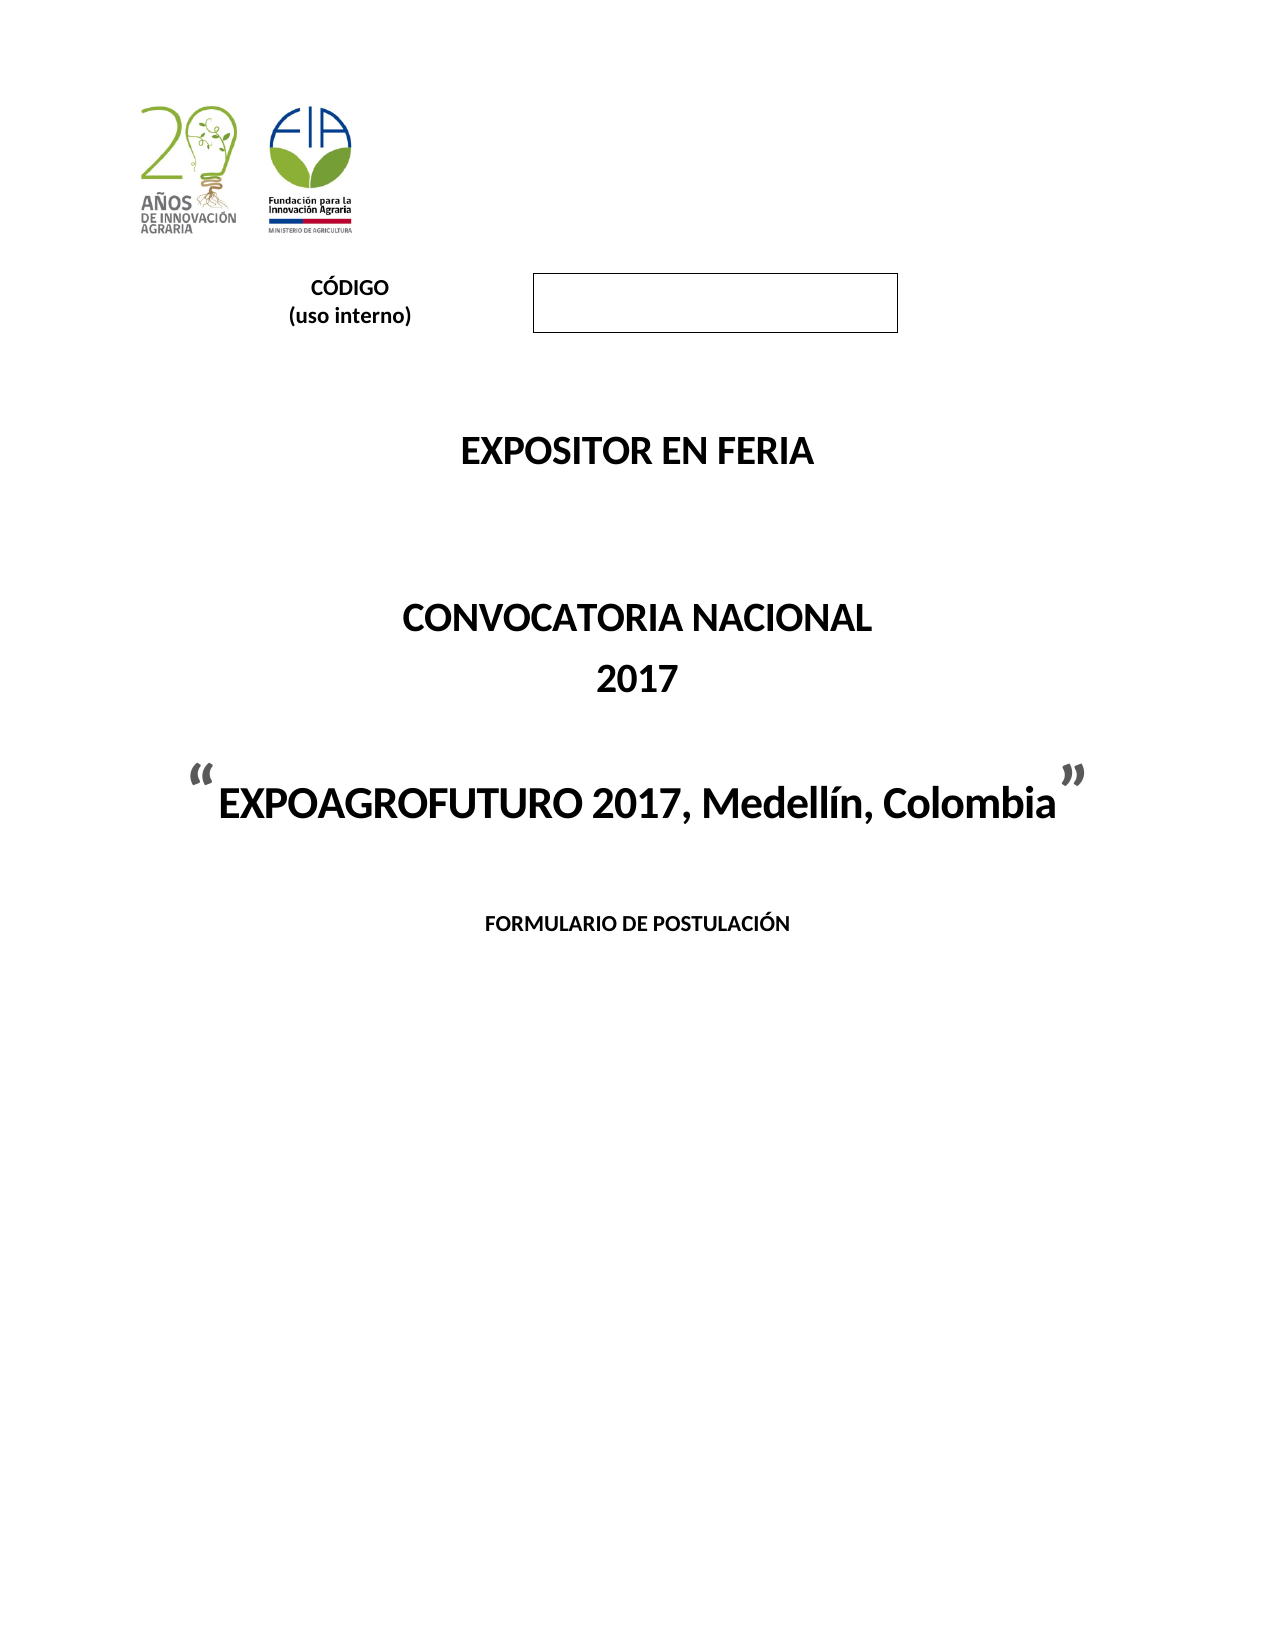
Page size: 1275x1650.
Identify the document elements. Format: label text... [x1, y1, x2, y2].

table_header CÓDIGO (uso interno) [166, 273, 533, 332]
table_header [534, 274, 897, 332]
text FORMULARIO DE POSTULACIÓN [177, 909, 1098, 937]
text 2017 [177, 652, 1098, 705]
text EXPOSITOR EN FERIA [177, 424, 1098, 478]
picture [120, 78, 370, 269]
text CONVOCATORIA NACIONAL [177, 591, 1098, 644]
text “EXPOAGROFUTURO 2017, Medellín, Colombia” [177, 746, 1098, 837]
